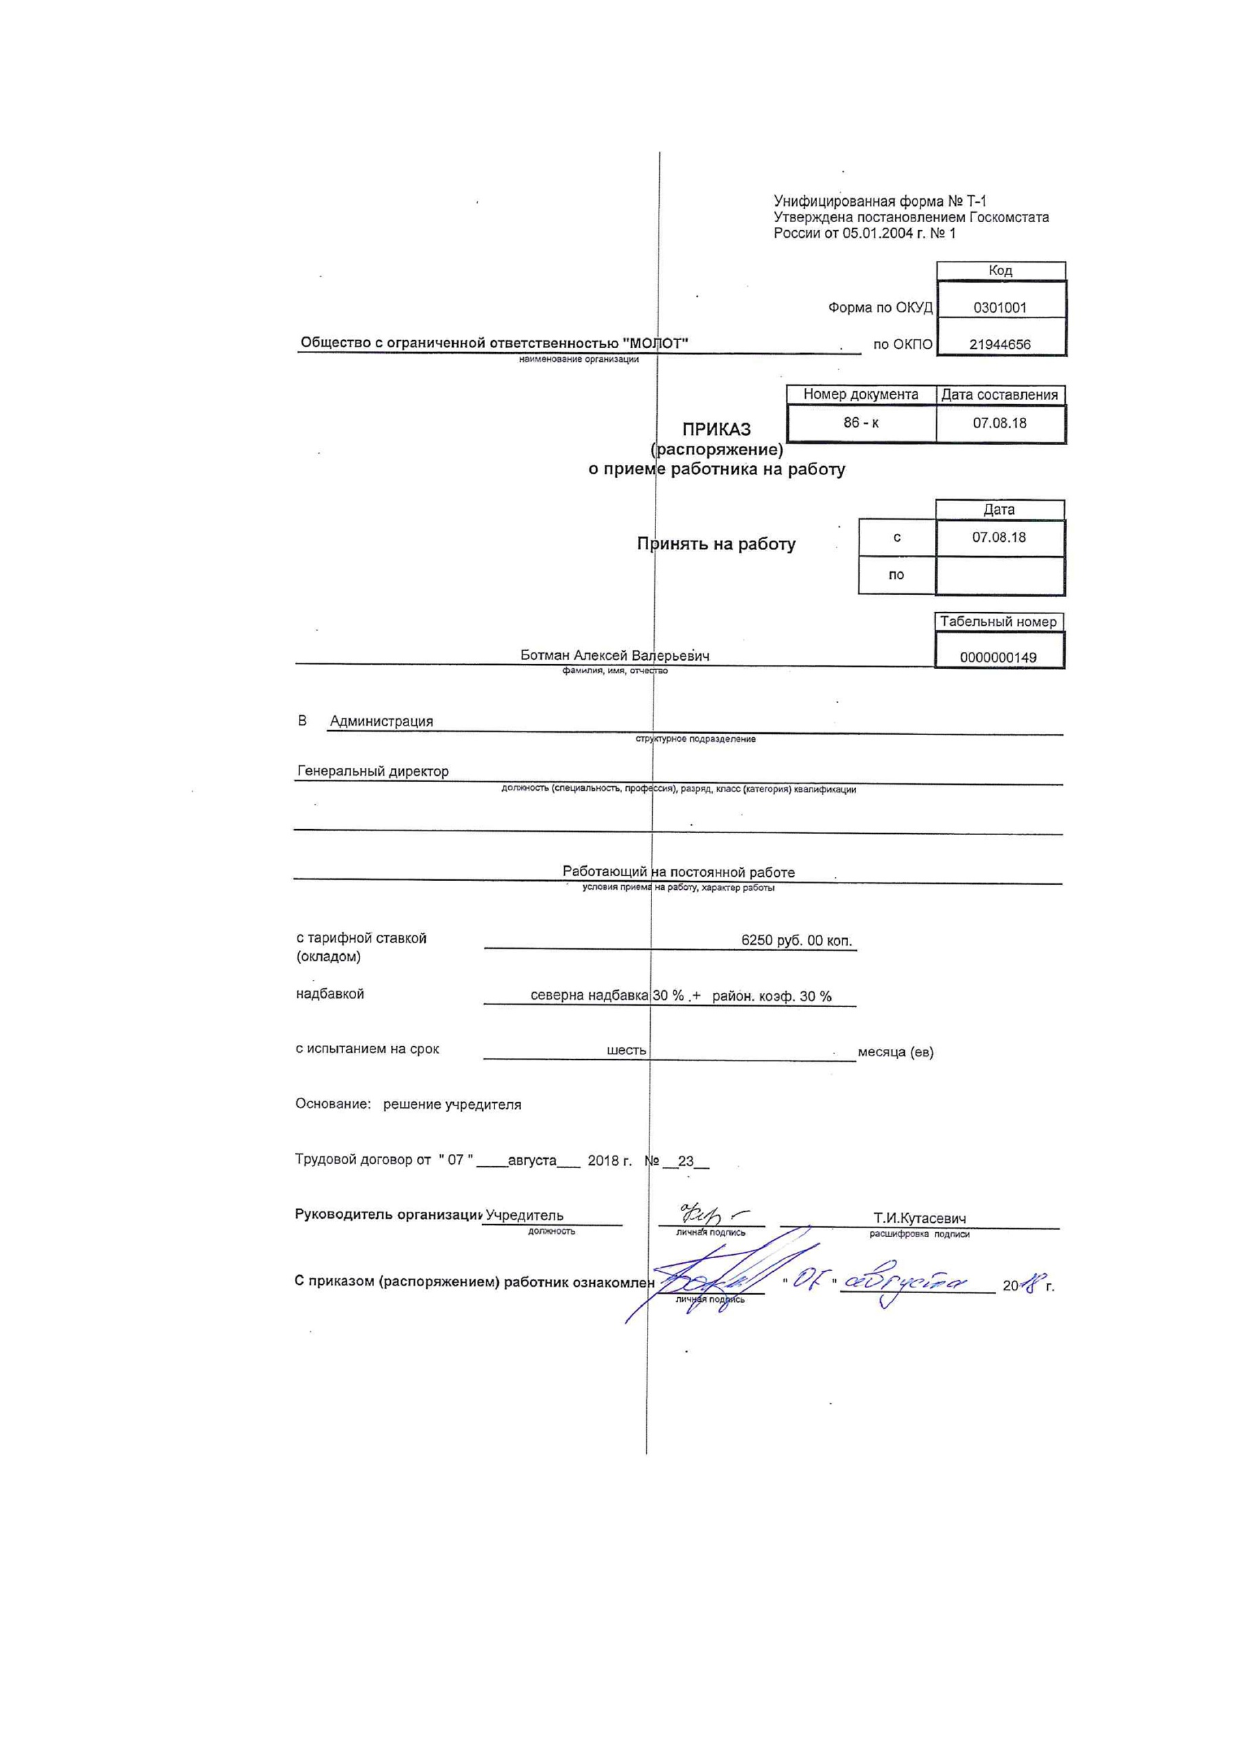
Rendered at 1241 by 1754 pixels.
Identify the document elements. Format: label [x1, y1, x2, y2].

picture [177, 118, 1152, 1496]
